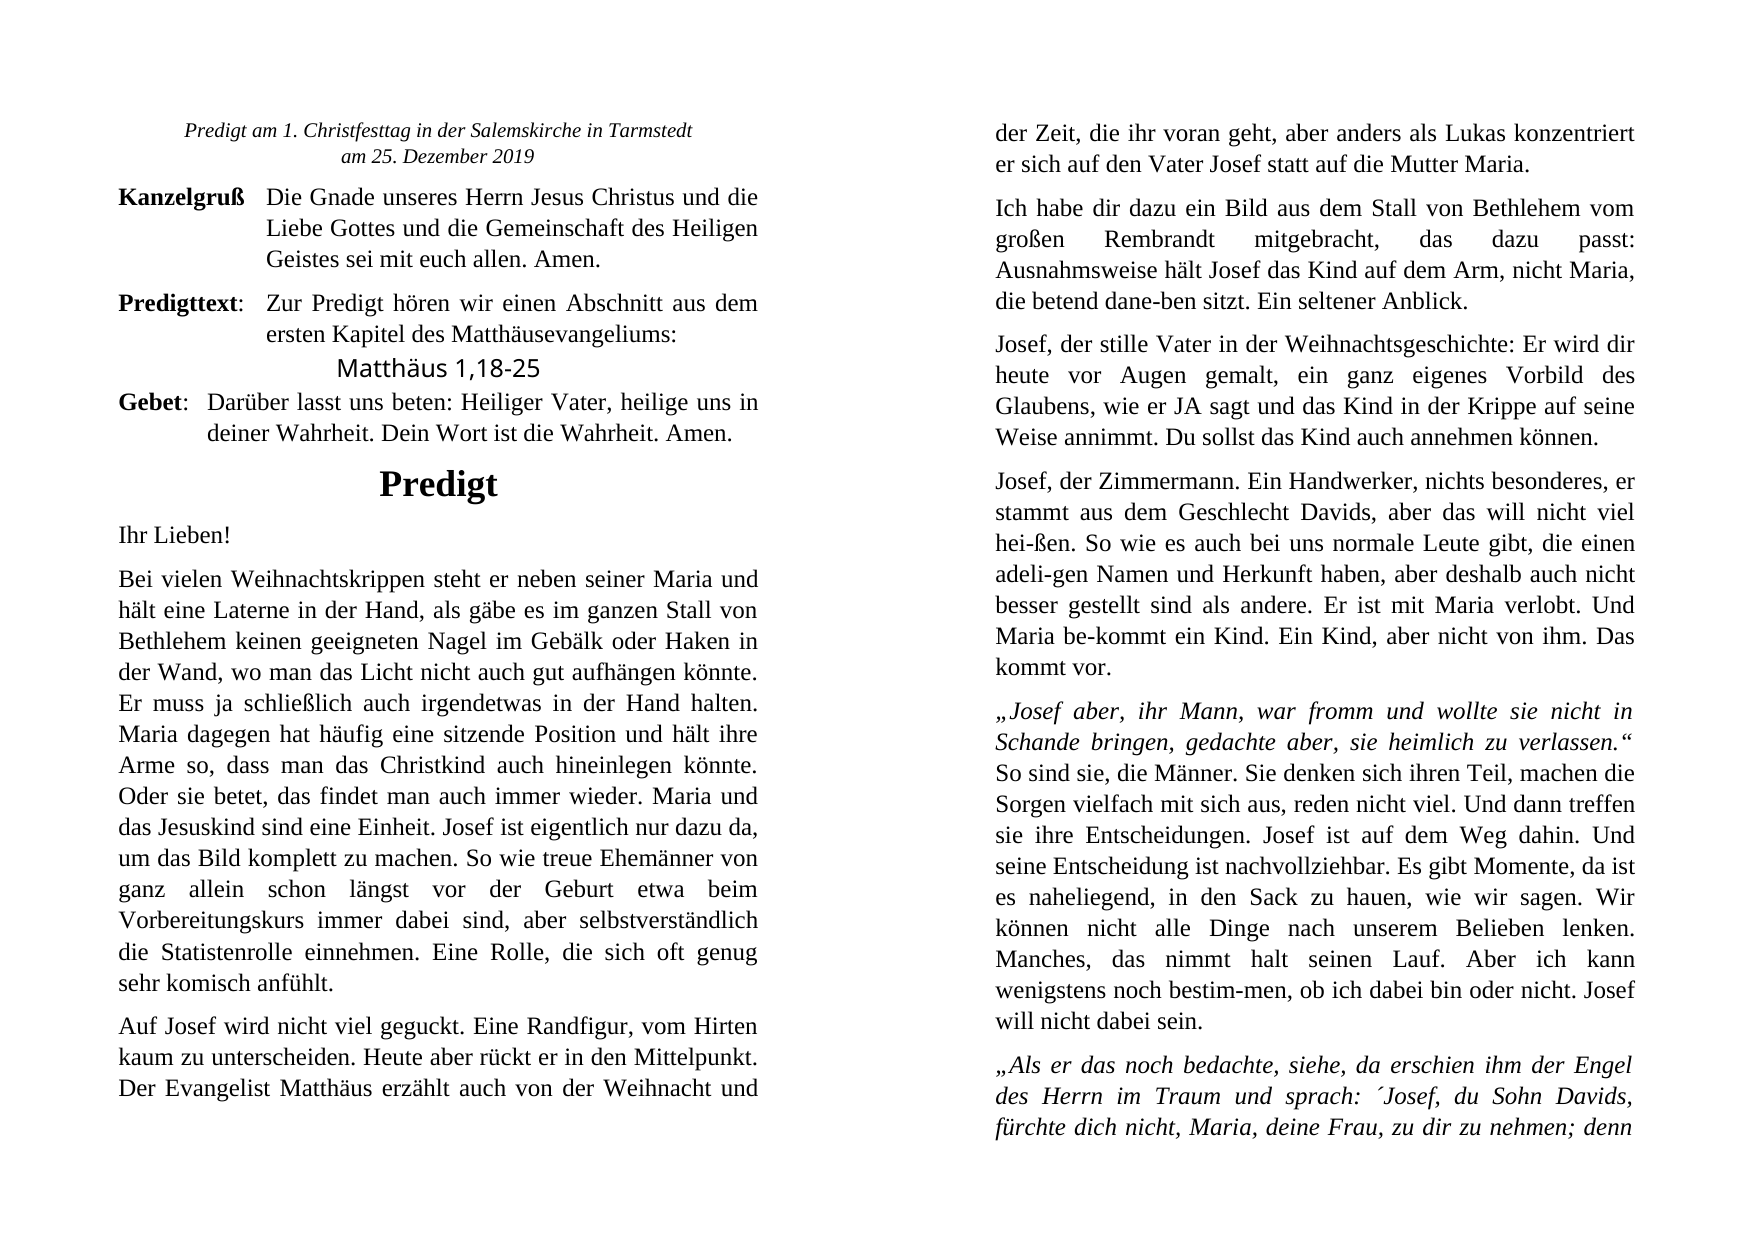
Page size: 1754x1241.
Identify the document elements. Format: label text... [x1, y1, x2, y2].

text Gebet: Darüber lasst uns beten: Heiliger Vater, heilige uns in deiner Wahrheit. Dein Wort ist die Wahrheit. Amen. [118, 387, 759, 447]
text Josef, der Zimmermann. Ein Handwerker, nichts besonderes, er stammt aus dem Geschlecht Davids, aber das will nicht viel hei-ßen. So wie es auch bei uns normale Leute gibt, die einen adeli-gen Namen und Herkunft haben, aber deshalb auch nicht besser gestellt sind als andere. Er ist mit Maria verlobt. Und Maria be-kommt ein Kind. Ein Kind, aber nicht von ihm. Das kommt vor. [995, 466, 1636, 681]
text Predigt [118, 462, 759, 505]
text Matthäus 1,18-25 [118, 350, 759, 384]
text Bei vielen Weihnachtskrippen steht er neben seiner Maria und hält eine Laterne in der Hand, als gäbe es im ganzen Stall von Bethlehem keinen geeigneten Nagel im Gebälk oder Haken in der Wand, wo man das Licht nicht auch gut aufhängen könnte. Er muss ja schließlich auch irgendetwas in der Hand halten. Maria dagegen hat häufig eine sitzende Position und hält ihre Arme so, dass man das Christkind auch hineinlegen könnte. Oder sie betet, das findet man auch immer wieder. Maria und das Jesuskind sind eine Einheit. Josef ist eigentlich nur dazu da, um das Bild komplett zu machen. So wie treue Ehemänner von ganz allein schon längst vor der Geburt etwa beim Vorbereitungskurs immer dabei sind, aber selbstverständlich die Statistenrolle einnehmen. Eine Rolle, die sich oft genug sehr komisch anfühlt. [118, 564, 759, 996]
text Predigt am 1. Christfesttag in der Salemskirche in Tarmstedt [118, 118, 759, 142]
text Auf Josef wird nicht viel geguckt. Eine Randfigur, vom Hirten kaum zu unterscheiden. Heute aber rückt er in den Mittelpunkt. Der Evangelist Matthäus erzählt auch von der Weihnacht und der Zeit, die ihr voran geht, aber anders als Lukas konzentriert er sich auf den Vater Josef statt auf die Mutter Maria. [118, 1011, 759, 1102]
text Josef, der stille Vater in der Weihnachtsgeschichte: Er wird dir heute vor Augen gemalt, ein ganz eigenes Vorbild des Glaubens, wie er JA sagt und das Kind in der Krippe auf seine Weise annimmt. Du sollst das Kind auch annehmen können. [995, 329, 1636, 451]
text „Josef aber, ihr Mann, war fromm und wollte sie nicht in Schande bringen, gedachte aber, sie heimlich zu verlassen.“ So sind sie, die Männer. Sie denken sich ihren Teil, machen die Sorgen vielfach mit sich aus, reden nicht viel. Und dann treffen sie ihre Entscheidungen. Josef ist auf dem Weg dahin. Und seine Entscheidung ist nachvollziehbar. Es gibt Momente, da ist es naheliegend, in den Sack zu hauen, wie wir sagen. Wir können nicht alle Dinge nach unserem Belieben lenken. Manches, das nimmt halt seinen Lauf. Aber ich kann wenigstens noch bestim-men, ob ich dabei bin oder nicht. Josef will nicht dabei sein. [995, 696, 1636, 1035]
text Auf Josef wird nicht viel geguckt. Eine Randfigur, vom Hirten kaum zu unterscheiden. Heute aber rückt er in den Mittelpunkt. Der Evangelist Matthäus erzählt auch von der Weihnacht und der Zeit, die ihr voran geht, aber anders als Lukas konzentriert er sich auf den Vater Josef statt auf die Mutter Maria. [995, 118, 1636, 178]
text Ihr Lieben! [118, 521, 759, 549]
text Predigttext: Zur Predigt hören wir einen Abschnitt aus dem ersten Kapitel des Matthäusevangeliums: [118, 288, 759, 348]
text Ich habe dir dazu ein Bild aus dem Stall von Bethlehem vom großen Rembrandt mitgebracht, das dazu passt: Ausnahmsweise hält Josef das Kind auf dem Arm, nicht Maria, die betend dane-ben sitzt. Ein seltener Anblick. [995, 193, 1636, 314]
text am 25. Dezember 2019 [118, 144, 759, 168]
text Kanzelgruß Die Gnade unseres Herrn Jesus Christus und die Liebe Gottes und die Gemeinschaft des Heiligen Geistes sei mit euch allen. Amen. [118, 182, 759, 273]
